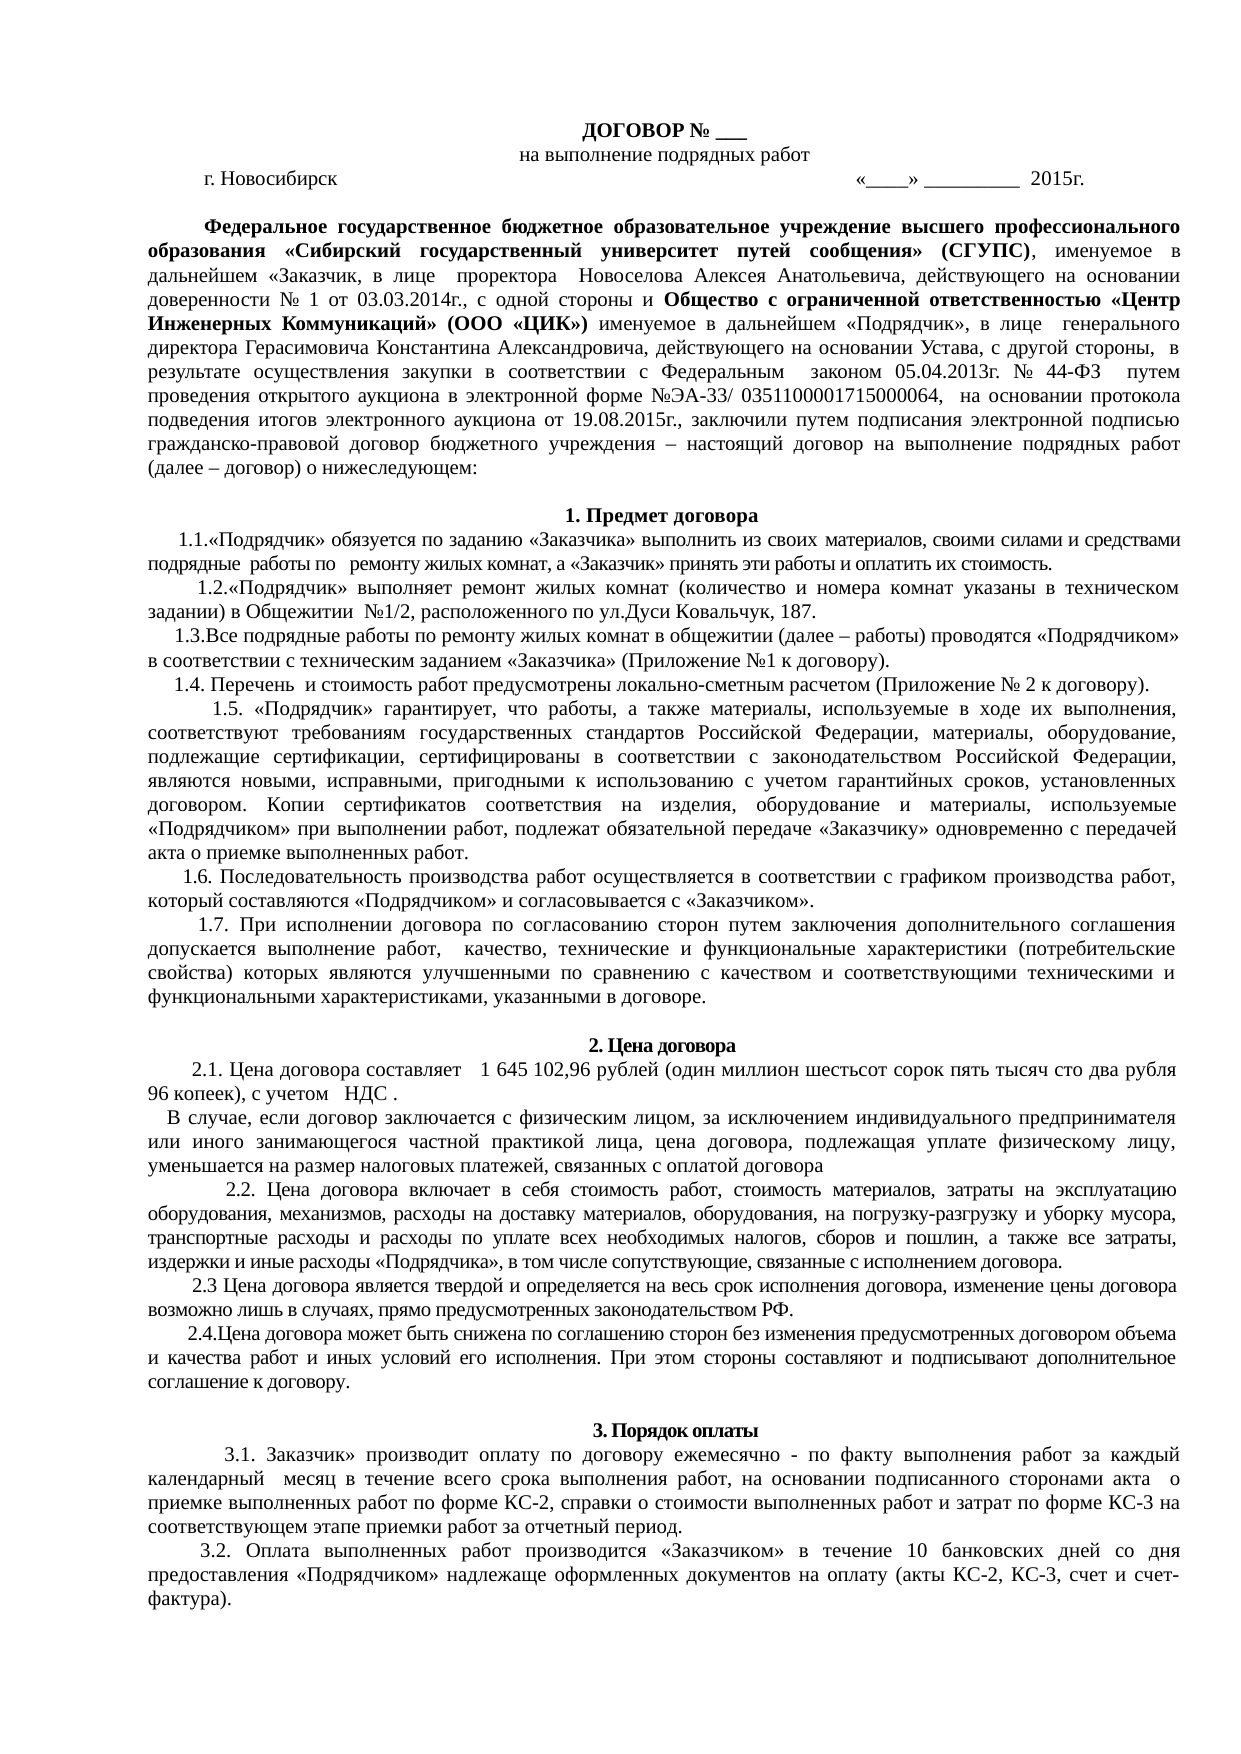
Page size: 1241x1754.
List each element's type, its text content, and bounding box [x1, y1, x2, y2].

text 1.1.«Подрядчик» обязуется по заданию «Заказчика» выполнить из своих материалов, своими cилами и средствами подрядные работы по ремонту жилых комнат, а «Заказчик» принять эти работы и оплатить их стоимость. [148, 527, 1181, 575]
text 1.2.«Подрядчик» выполняет ремонт жилых комнат (количество и номера комнат указаны в техническом задании) в Общежитии №1/2, расположенного по ул.Дуси Ковальчук, 187. [148, 575, 1181, 623]
text 2.4.Цена договора может быть снижена по соглашению сторон без изменения предусмотренных договором объема и качества работ и иных условий его исполнения. При этом стороны составляют и подписывают дополнительное соглашение к договору. [148, 1321, 1178, 1393]
text 2.3 Цена договора является твердой и определяется на весь срок исполнения договора, изменение цены договора возможно лишь в случаях, прямо предусмотренных законодательством РФ. [148, 1273, 1178, 1321]
text 2.2. Цена договора включает в себя стоимость работ, стоимость материалов, затраты на эксплуатацию оборудования, механизмов, расходы на доставку материалов, оборудования, на погрузку-разгрузку и уборку мусора, транспортные расходы и расходы по уплате всех необходимых налогов, сборов и пошлин, а также все затраты, издержки и иные расходы «Подрядчика», в том числе сопутствующие, связанные с исполнением договора. [148, 1177, 1178, 1273]
text 1.5. «Подрядчик» гарантирует, что работы, а также материалы, используемые в ходе их выполнения, соответствуют требованиям государственных стандартов Российской Федерации, материалы, оборудование, подлежащие сертификации, сертифицированы в соответствии с законодательством Российской Федерации, являются новыми, исправными, пригодными к использованию с учетом гарантийных сроков, установленных договором. Копии сертификатов соответствия на изделия, оборудование и материалы, используемые «Подрядчиком» при выполнении работ, подлежат обязательной передаче «Заказчику» одновременно с передачей акта о приемке выполненных работ. [148, 696, 1178, 864]
text 1. Предмет договора [148, 503, 1175, 527]
text 2.1. Цена договора составляет 1 645 102,96 рублей (один миллион шестьсот сорок пять тысяч сто два рубля 96 копеек), с учетом НДС . [148, 1057, 1178, 1105]
text 3.2. Оплата выполненных работ производится «Заказчиком» в течение 10 банковских дней со дня предоставления «Подрядчиком» надлежаще оформленных документов на оплату (акты КС-2, КС-3, счет и счет-фактура). [148, 1538, 1181, 1610]
text 1.7. При исполнении договора по согласованию сторон путем заключения дополнительного соглашения допускается выполнение работ, качество, технические и функциональные характеристики (потребительские свойства) которых являются улучшенными по сравнению с качеством и соответствующими техническими и функциональными характеристиками, указанными в договоре. [148, 912, 1177, 1008]
text ДОГОВОР № ___ [148, 118, 1181, 142]
text Федеральное государственное бюджетное образовательное учреждение высшего профессионального образования «Сибирский государственный университет путей сообщения» (СГУПС), именуемое в дальнейшем «Заказчик, в лице проректора Новоселова Алексея Анатольевича, действующего на основании доверенности № 1 от 03.03.2014г., с одной стороны и Общество с ограниченной ответственностью «Центр Инженерных Коммуникаций» (ООО «ЦИК») именуемое в дальнейшем «Подрядчик», в лице генерального директора Герасимовича Константина Александровича, действующего на основании Устава, с другой стороны, в результате осуществления закупки в соответствии с Федеральным законом 05.04.2013г. № 44-ФЗ путем проведения открытого аукциона в электронной форме №ЭА-33/ 0351100001715000064, на основании протокола подведения итогов электронного аукциона от 19.08.2015г., заключили путем подписания электронной подписью гражданско-правовой договор бюджетного учреждения – настоящий договор на выполнение подрядных работ (далее – договор) о нижеследующем: [148, 214, 1181, 479]
text 1.3.Все подрядные работы по ремонту жилых комнат в общежитии (далее – работы) проводятся «Подрядчиком» в соответствии с техническим заданием «Заказчика» (Приложение №1 к договору). [148, 623, 1181, 672]
text 1.6. Последовательность производства работ осуществляется в соответствии с графиком производства работ, который составляются «Подрядчиком» и согласовывается с «Заказчиком». [148, 864, 1177, 912]
text В случае, если договор заключается с физическим лицом, за исключением индивидуального предпринимателя или иного занимающегося частной практикой лица, цена договора, подлежащая уплате физическому лицу, уменьшается на размер налоговых платежей, связанных с оплатой договора [148, 1105, 1178, 1177]
text 3.1. Заказчик» производит оплату по договору ежемесячно - по факту выполнения работ за каждый календарный месяц в течение всего срока выполнения работ, на основании подписанного сторонами акта о приемке выполненных работ по форме КС-2, справки о стоимости выполненных работ и затрат по форме КС-3 на соответствующем этапе приемки работ за отчетный период. [148, 1442, 1181, 1538]
text на выполнение подрядных работ [148, 142, 1181, 166]
text г. Новосибирск «____» _________ 2015г. [151, 166, 1181, 190]
text 1.4. Перечень и стоимость работ предусмотрены локально-сметным расчетом (Приложение № 2 к договору). [148, 672, 1181, 696]
text 2. Цена договора [148, 1032, 1177, 1057]
text 3. Порядок оплаты [148, 1417, 1181, 1442]
